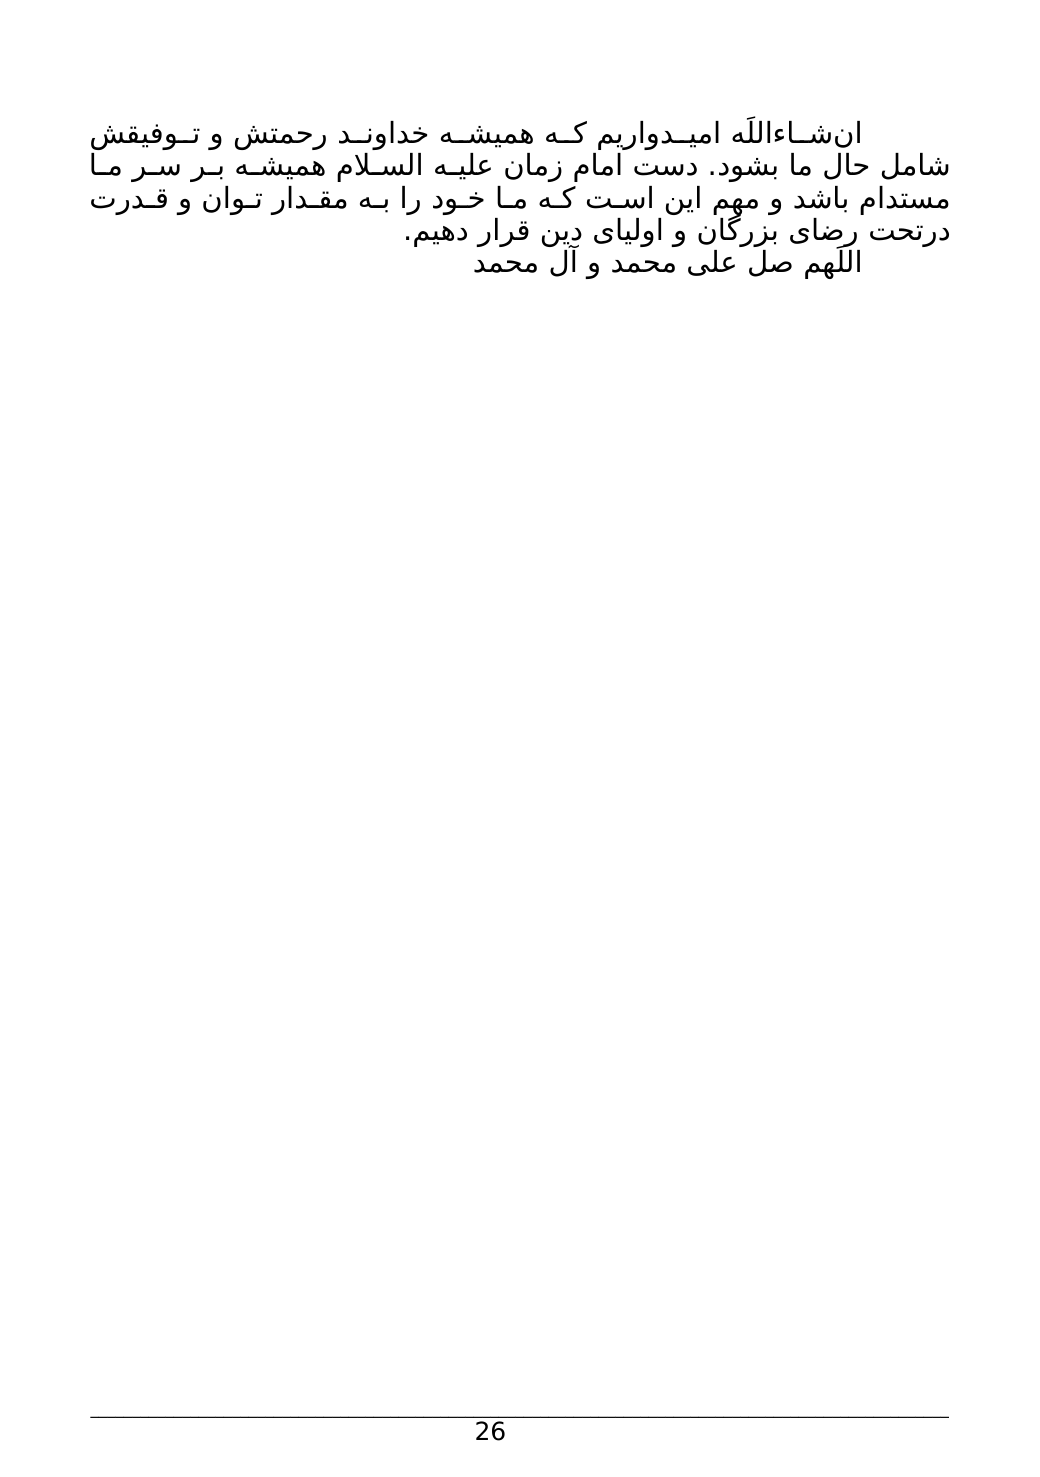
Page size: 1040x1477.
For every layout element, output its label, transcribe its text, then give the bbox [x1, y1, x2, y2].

text ان‌شاءاللَه امیدواریم كه همیشه خداوند رحمتش و توفیقش شامل حال ما بشود. دست امام زمان علیه السلام همیشه بر سر ما مستدام باشد و مهم این است كه ما خود را به مقدار توان و قدرت درتحت رضای بزرگان و اولیای دین قرار دهیم. [89, 118, 951, 247]
text اللَهم صل علی محمد و آل محمد [89, 247, 951, 279]
